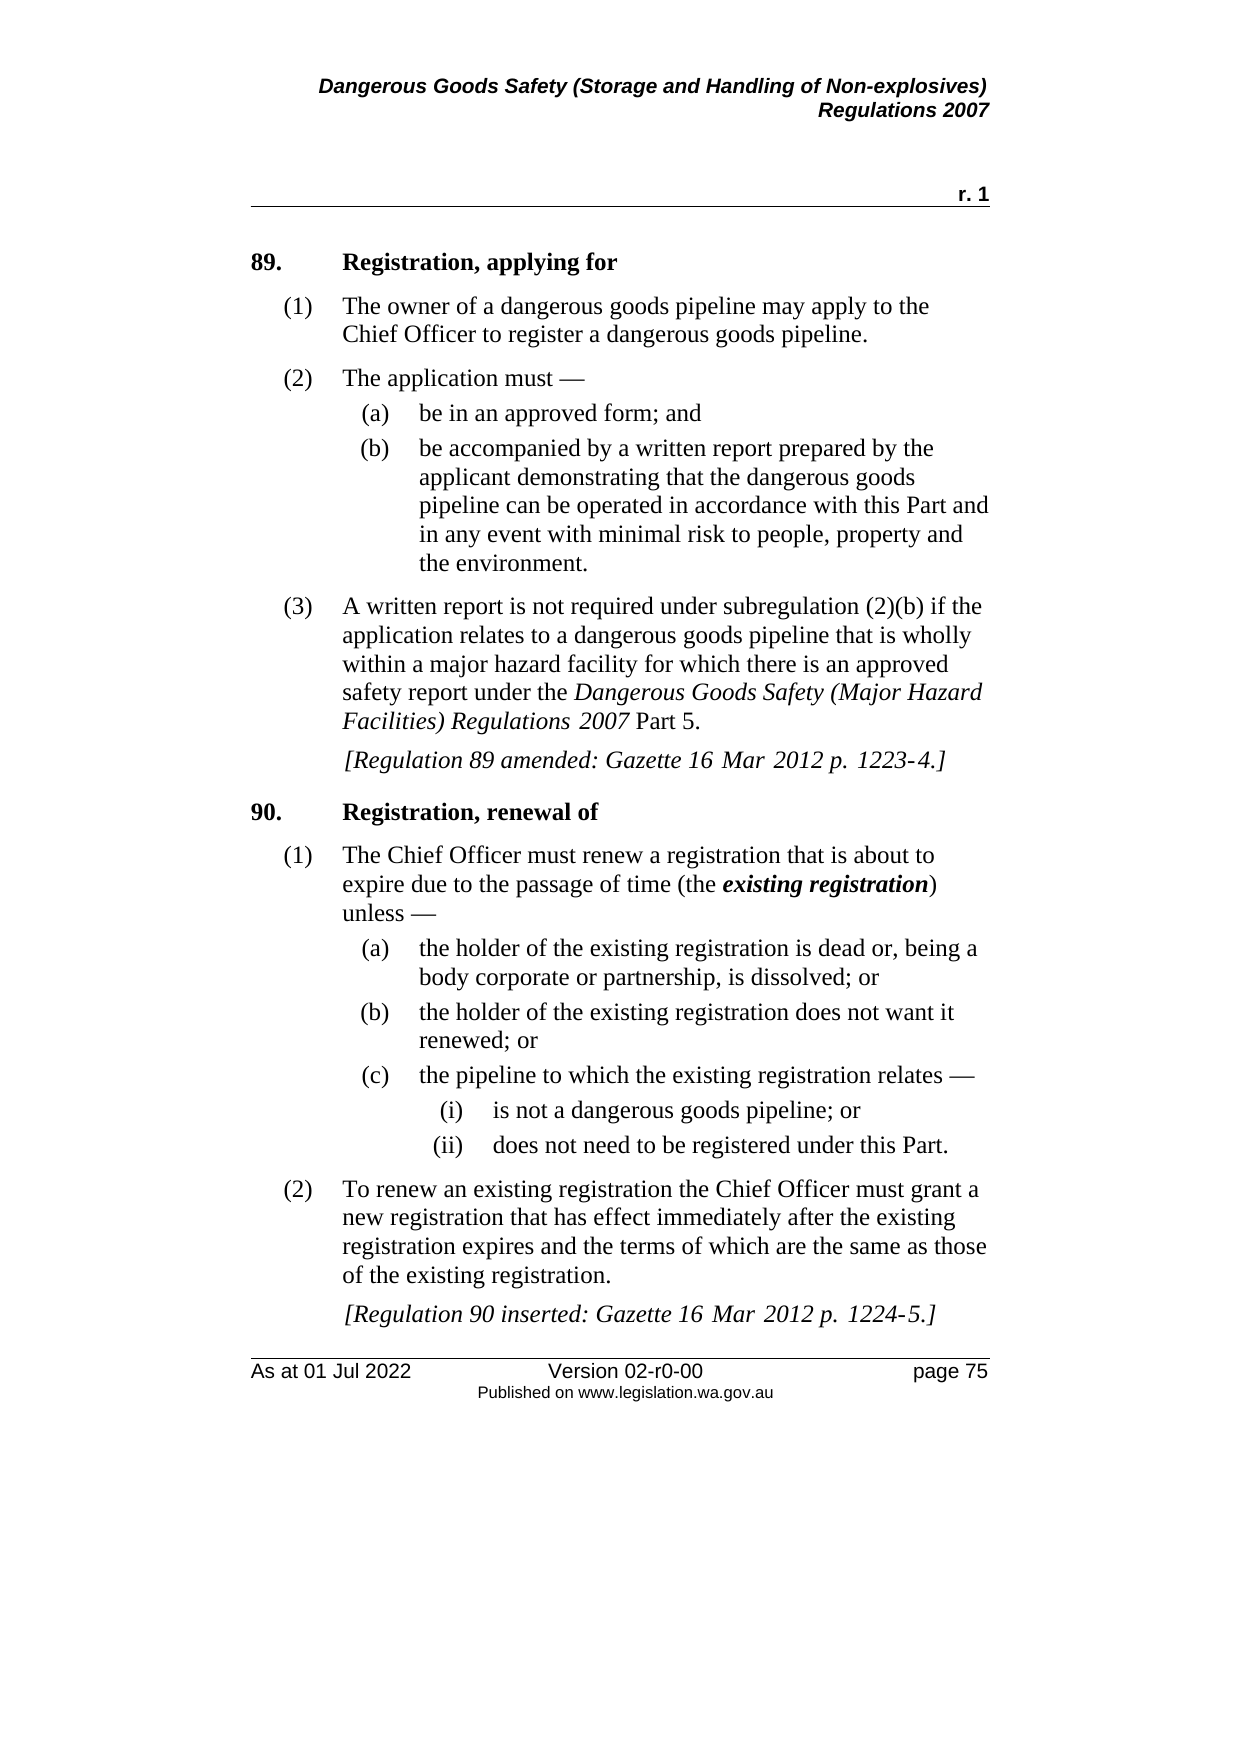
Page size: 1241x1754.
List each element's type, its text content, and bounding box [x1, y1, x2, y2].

text (3) A written report is not required under subregulation (2)(b) if the application relates to a dangerous goods pipeline that is wholly within a major hazard facility for which there is an approved safety report under the Dangerous Goods Safety (Major Hazard Facilities) Regulations 2007 Part 5. [251, 591, 990, 735]
text (2) To renew an existing registration the Chief Officer must grant a new registration that has effect immediately after the existing registration expires and the terms of which are the same as those of the existing registration. [251, 1174, 990, 1289]
text (ii) does not need to be registered under this Part. [251, 1130, 990, 1159]
text (c) the pipeline to which the existing registration relates — [251, 1060, 990, 1089]
text [Regulation 89 amended: Gazette 16 Mar 2012 p. 1223-4.] [251, 745, 990, 774]
text (b) be accompanied by a written report prepared by the applicant demonstrating that the dangerous goods pipeline can be operated in accordance with this Part and in any event with minimal risk to people, property and the environment. [251, 433, 990, 577]
subtitle 89. Registration, applying for [251, 247, 990, 276]
text (2) The application must — [251, 363, 990, 392]
text (1) The owner of a dangerous goods pipeline may apply to the Chief Officer to register a dangerous goods pipeline. [251, 291, 990, 348]
subtitle 90. Registration, renewal of [251, 797, 990, 826]
text (i) is not a dangerous goods pipeline; or [251, 1095, 990, 1124]
text (a) be in an approved form; and [251, 398, 990, 427]
text [Regulation 90 inserted: Gazette 16 Mar 2012 p. 1224-5.] [251, 1299, 990, 1328]
text (b) the holder of the existing registration does not want it renewed; or [251, 997, 990, 1054]
text (a) the holder of the existing registration is dead or, being a body corporate or partnership, is dissolved; or [251, 933, 990, 990]
text (1) The Chief Officer must renew a registration that is about to expire due to the passage of time (the existing registration) unless — [251, 840, 990, 927]
